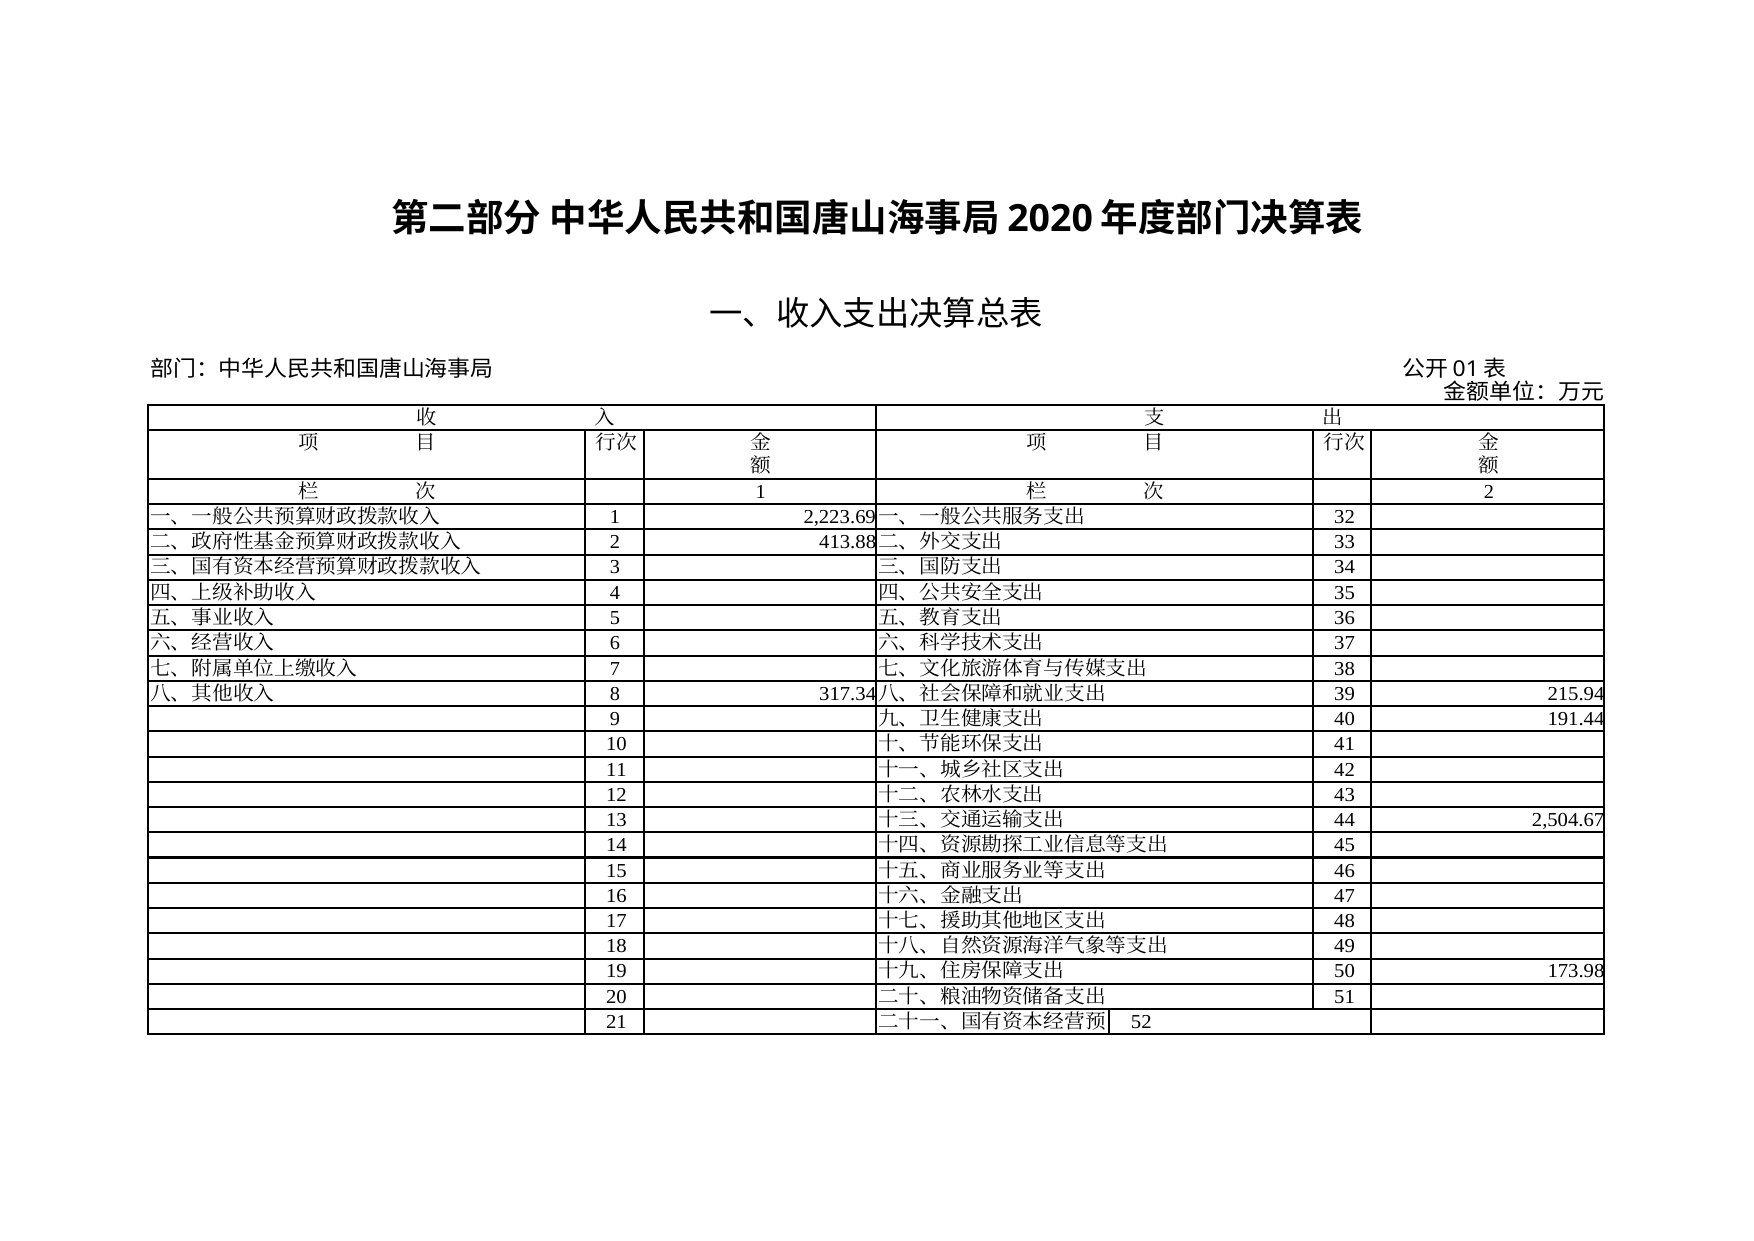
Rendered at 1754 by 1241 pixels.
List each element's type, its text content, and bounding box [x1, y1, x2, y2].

table_cell 12 [586, 783, 643, 806]
table_cell [149, 859, 584, 882]
table_cell [645, 783, 875, 806]
table_cell [645, 657, 875, 680]
table_cell 39 [1314, 682, 1370, 705]
table_cell [1372, 1010, 1603, 1033]
table_header [149, 406, 365, 429]
table_cell [1372, 985, 1603, 1008]
table_cell 17 [586, 909, 643, 932]
table_cell 215.94 [1372, 682, 1603, 705]
text 金额单位：万元 [150, 381, 1604, 404]
table_cell 6 [586, 631, 643, 654]
table_cell [645, 732, 875, 756]
table_cell 47 [1314, 884, 1370, 907]
table_cell 52 [1110, 1010, 1370, 1033]
table_cell 次 [365, 480, 584, 503]
table_cell [645, 631, 875, 654]
table_cell 13 [586, 808, 643, 831]
table_cell 项 [877, 431, 1093, 478]
table_cell [149, 707, 584, 730]
subtitle 一、收入支出决算总表 [150, 286, 1602, 334]
table_cell 七、文化旅游体育与传媒支出 [877, 657, 1312, 680]
table_cell 十六、金融支出 [877, 884, 1312, 907]
table_cell 34 [1314, 556, 1370, 579]
table_cell 173.98 [1372, 960, 1603, 983]
table_cell 1 [586, 505, 643, 528]
table_cell [645, 556, 875, 579]
table_cell 19 [586, 960, 643, 983]
table_cell [1372, 934, 1603, 957]
table_cell 45 [1314, 833, 1370, 856]
table_cell 43 [1314, 783, 1370, 806]
table_cell 三、国防支出 [877, 556, 1312, 579]
table_cell 3 [586, 556, 643, 579]
table_cell 十四、资源勘探工业信息等支出 [877, 833, 1312, 856]
table_cell [1372, 631, 1603, 654]
table_cell [1372, 758, 1603, 781]
table_cell [1372, 556, 1603, 579]
table_cell [149, 833, 584, 856]
table_cell 11 [586, 758, 643, 781]
table_cell 十九、住房保障支出 [877, 960, 1312, 983]
table_cell 33 [1314, 530, 1370, 553]
table_cell 8 [586, 682, 643, 705]
table_cell [586, 480, 643, 503]
table_cell 行次 [1314, 431, 1370, 478]
table_cell 21 [586, 1010, 643, 1033]
table_cell 38 [1314, 657, 1370, 680]
table_cell 4 [586, 581, 643, 604]
table_cell 20 [586, 985, 643, 1008]
table_cell [645, 707, 875, 730]
table_cell [1372, 530, 1603, 553]
table_cell [645, 859, 875, 882]
table_cell 50 [1314, 960, 1370, 983]
table_header 出 [1313, 406, 1371, 429]
table_cell 35 [1314, 581, 1370, 604]
table_cell [149, 884, 584, 907]
table_cell 四、上级补助收入 [149, 581, 584, 604]
table_cell 1 [645, 480, 875, 503]
table_cell 八、其他收入 [149, 682, 584, 705]
table_cell 八、社会保障和就业支出 [877, 682, 1312, 705]
table_cell [1372, 909, 1603, 932]
table_cell 二、政府性基金预算财政拨款收入 [149, 530, 584, 553]
table_cell 44 [1314, 808, 1370, 831]
table_cell [645, 909, 875, 932]
table_cell [149, 934, 584, 957]
table_cell [1372, 606, 1603, 629]
table_cell [149, 783, 584, 806]
table_cell 15 [586, 859, 643, 882]
table_cell [149, 909, 584, 932]
table_cell 2 [586, 530, 643, 553]
table_cell [645, 606, 875, 629]
table_header [644, 406, 875, 429]
table_cell [149, 758, 584, 781]
table_cell 五、教育支出 [877, 606, 1312, 629]
table_cell [645, 833, 875, 856]
table_cell [645, 581, 875, 604]
table_cell 51 [1314, 985, 1370, 1008]
table_cell [149, 732, 584, 756]
table_cell [1372, 859, 1603, 882]
table_cell 37 [1314, 631, 1370, 654]
table_cell [1372, 833, 1603, 856]
table_cell 48 [1314, 909, 1370, 932]
table_cell 四、公共安全支出 [877, 581, 1312, 604]
table_cell 六、经营收入 [149, 631, 584, 654]
table_cell 5 [586, 606, 643, 629]
table_cell 行次 [586, 431, 643, 478]
table_cell [149, 960, 584, 983]
table_cell 9 [586, 707, 643, 730]
table_cell [1372, 783, 1603, 806]
table_cell 一、一般公共服务支出 [877, 505, 1312, 528]
table_cell [149, 985, 584, 1008]
table_cell 金额 [645, 431, 875, 478]
table_cell 191.44 [1372, 707, 1603, 730]
text 部门：中华人民共和国唐山海事局 公开01表 [150, 358, 1604, 381]
table_cell 32 [1314, 505, 1370, 528]
table_cell 18 [586, 934, 643, 957]
table_cell 栏 [877, 480, 1093, 503]
table_cell 二十、粮油物资储备支出 [877, 985, 1312, 1008]
table_header [877, 406, 1093, 429]
table_cell 二十一、国有资本经营预算支出 [877, 1010, 1108, 1033]
table_cell 2 [1372, 480, 1603, 503]
table_cell 项 [149, 431, 365, 478]
table_cell [645, 960, 875, 983]
table_cell 14 [586, 833, 643, 856]
table_cell 十三、交通运输支出 [877, 808, 1312, 831]
table_cell 317.34 [645, 682, 875, 705]
table_cell 十二、农林水支出 [877, 783, 1312, 806]
table_cell [645, 884, 875, 907]
table_cell [1372, 732, 1603, 756]
table_cell 目 [1094, 431, 1312, 478]
table_cell 十五、商业服务业等支出 [877, 859, 1312, 882]
table_cell 2,504.67 [1372, 808, 1603, 831]
table_cell 7 [586, 657, 643, 680]
table_cell [645, 985, 875, 1008]
table_cell 46 [1314, 859, 1370, 882]
table_cell 一、一般公共预算财政拨款收入 [149, 505, 584, 528]
table_cell [645, 934, 875, 957]
table_header 收 [365, 406, 584, 429]
table_cell 41 [1314, 732, 1370, 756]
table_cell [1372, 884, 1603, 907]
subtitle 第二部分 中华人民共和国唐山海事局2020年度部门决算表 [150, 188, 1604, 242]
table_cell 十、节能环保支出 [877, 732, 1312, 756]
table_cell 次 [1094, 480, 1312, 503]
table_cell [645, 1010, 875, 1033]
table_cell 40 [1314, 707, 1370, 730]
table_cell 413.88 [645, 530, 875, 553]
table_cell [645, 758, 875, 781]
table_cell [1372, 505, 1603, 528]
table_cell 49 [1314, 934, 1370, 957]
table_cell 三、国有资本经营预算财政拨款收入 [149, 556, 584, 579]
table_cell 五、事业收入 [149, 606, 584, 629]
table_cell [1314, 480, 1370, 503]
table_cell 九、卫生健康支出 [877, 707, 1312, 730]
table_cell [1372, 581, 1603, 604]
table_cell 10 [586, 732, 643, 756]
table_cell [149, 1010, 584, 1033]
table_cell 42 [1314, 758, 1370, 781]
table_cell 十一、城乡社区支出 [877, 758, 1312, 781]
table_cell 36 [1314, 606, 1370, 629]
table_header [1371, 406, 1603, 429]
table_cell [1372, 657, 1603, 680]
table_cell 二、外交支出 [877, 530, 1312, 553]
table_cell 六、科学技术支出 [877, 631, 1312, 654]
table_cell 七、附属单位上缴收入 [149, 657, 584, 680]
table_cell [645, 808, 875, 831]
table_cell 十八、自然资源海洋气象等支出 [877, 934, 1312, 957]
table_cell 十七、援助其他地区支出 [877, 909, 1312, 932]
table_header 入 [585, 406, 643, 429]
table_cell 2,223.69 [645, 505, 875, 528]
table_header 支 [1094, 406, 1313, 429]
table_cell [149, 808, 584, 831]
table_cell 16 [586, 884, 643, 907]
table_cell 栏 [149, 480, 365, 503]
table_cell 金额 [1372, 431, 1603, 478]
table_cell 目 [365, 431, 584, 478]
